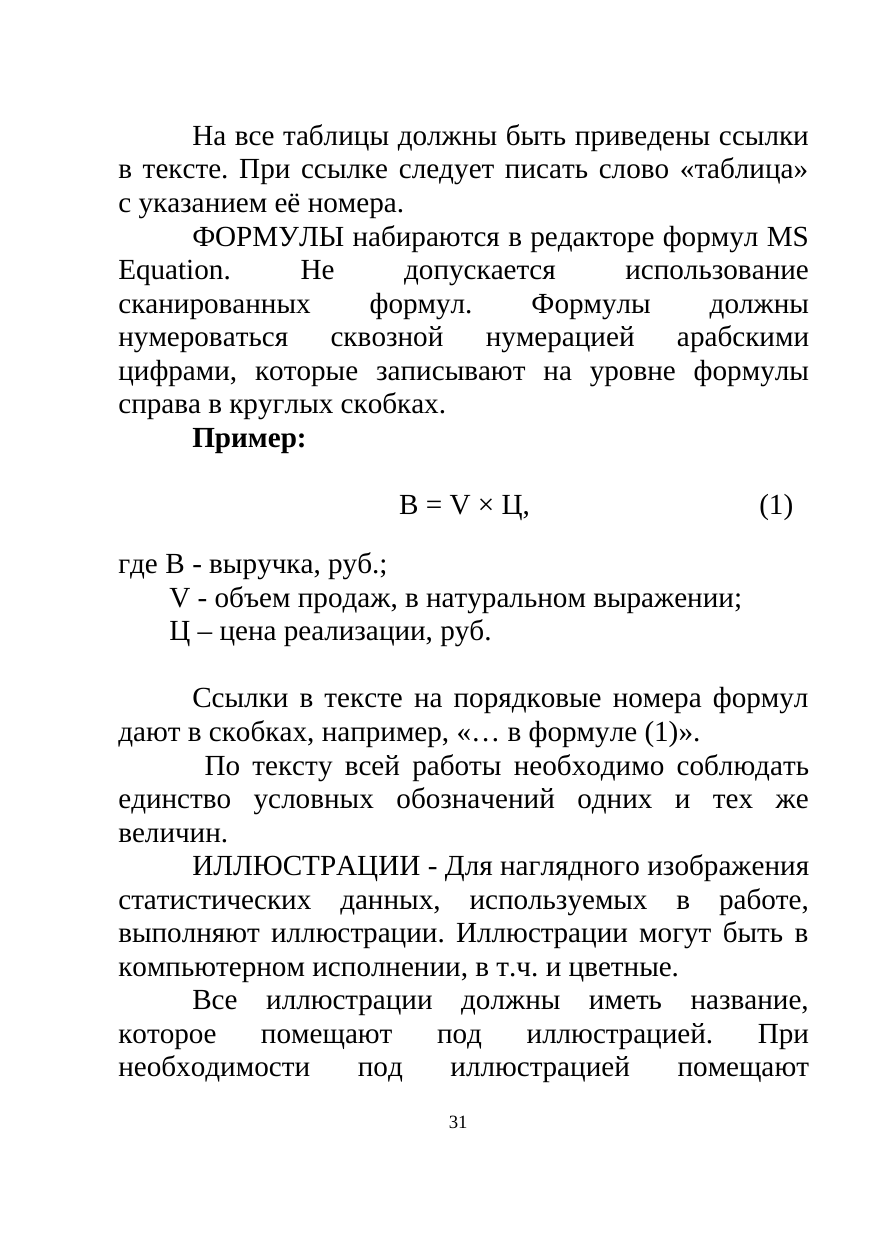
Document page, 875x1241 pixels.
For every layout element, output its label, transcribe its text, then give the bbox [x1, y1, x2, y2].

text V - объем продаж, в натуральном выражении; [118, 580, 809, 613]
text Ц – цена реализации, руб. [118, 613, 809, 647]
text В = V × Ц, (1) [118, 487, 809, 521]
text Пример: [118, 420, 809, 453]
text где В - выручка, руб.; [118, 546, 809, 580]
text На все таблицы должны быть приведены ссылки в тексте. При ссылке следует писать слово «таблица» с указанием её номера. [118, 118, 809, 219]
text По тексту всей работы необходимо соблюдать единство условных обозначений одних и тех же величин. [118, 748, 809, 848]
text ФОРМУЛЫ набираются в редакторе формул MS Equation. Не допускается использование сканированных формул. Формулы должны нумероваться сквозной нумерацией арабскими цифрами, которые записывают на уровне формулы справа в круглых скобках. [118, 219, 809, 420]
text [118, 982, 809, 1083]
text ИЛЛЮСТРАЦИИ - Для наглядного изображения статистических данных, используемых в работе, выполняют иллюстрации. Иллюстрации могут быть в компьютерном исполнении, в т.ч. и цветные. [118, 848, 809, 982]
text Ссылки в тексте на порядковые номера формул дают в скобках, например, «… в формуле (1)». [118, 681, 809, 748]
